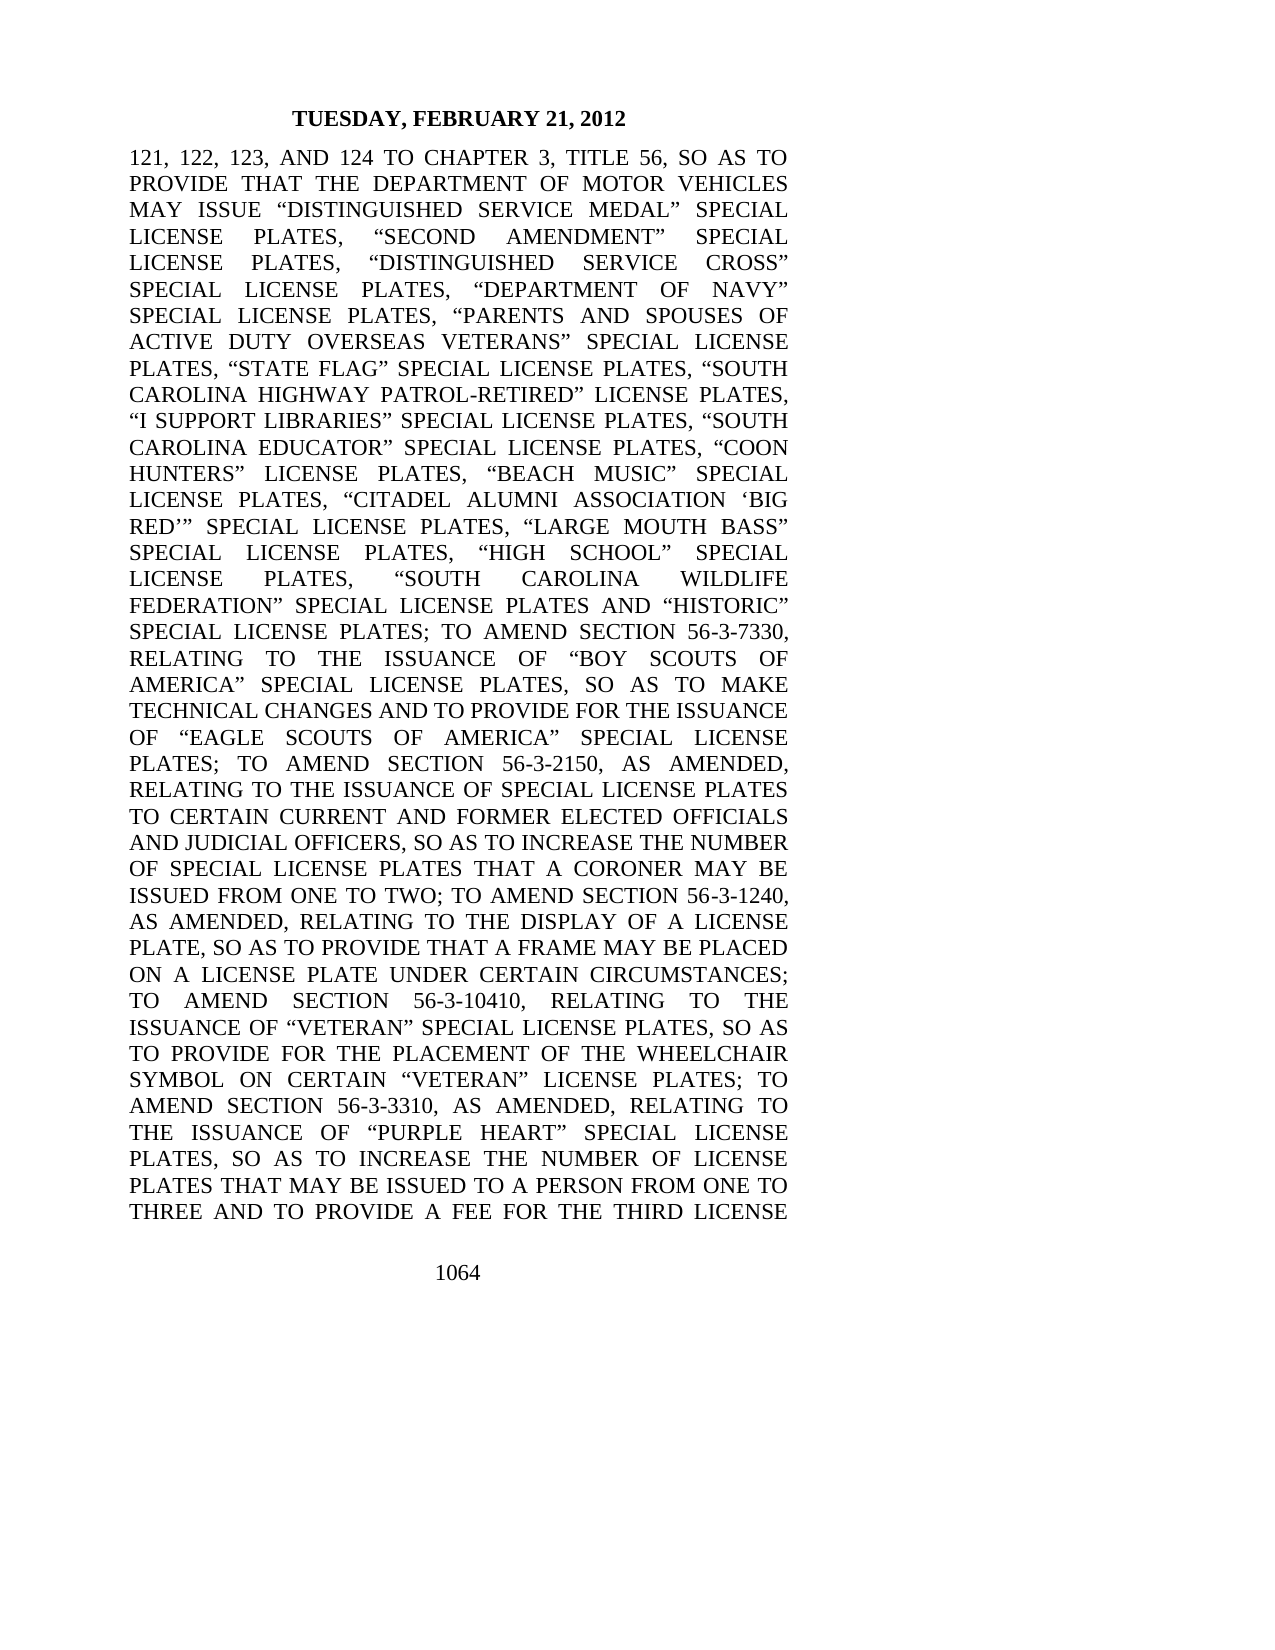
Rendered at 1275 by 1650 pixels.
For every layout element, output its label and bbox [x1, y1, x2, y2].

text [129, 144, 789, 1224]
